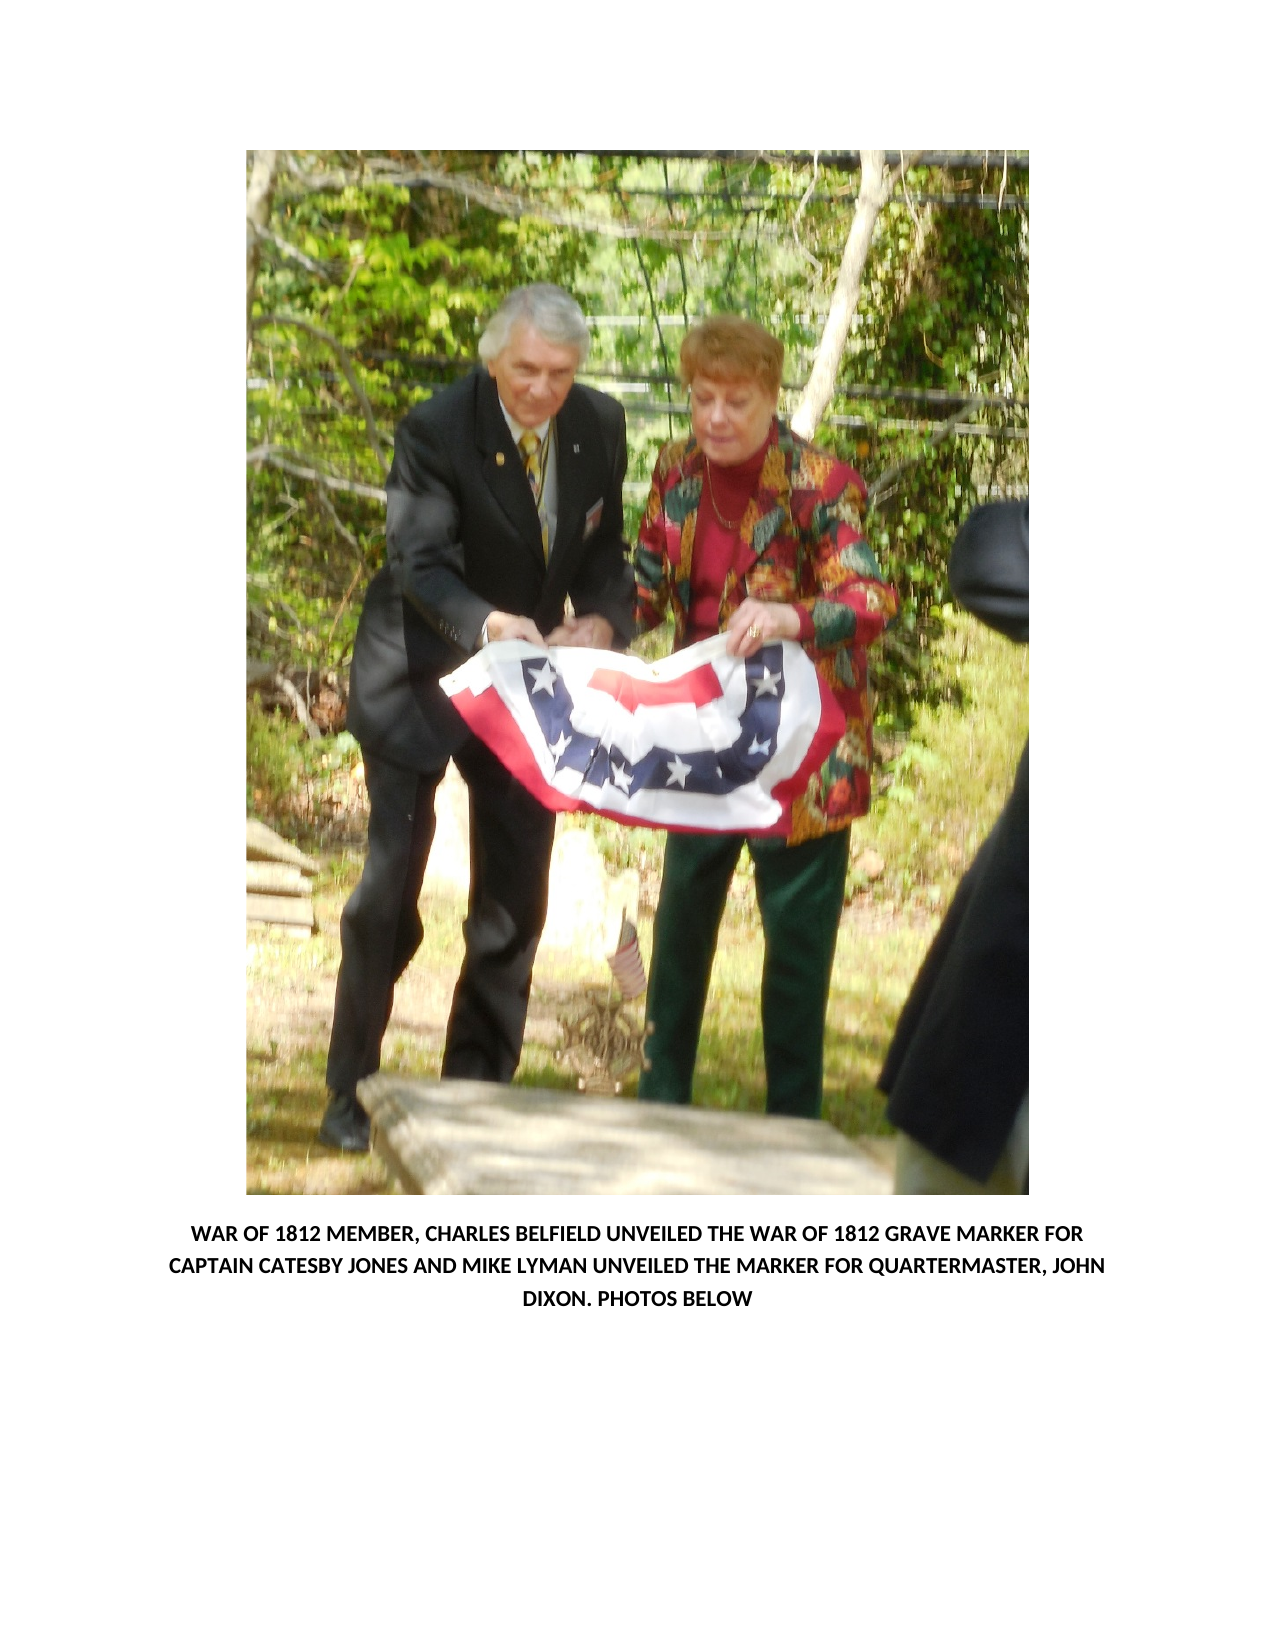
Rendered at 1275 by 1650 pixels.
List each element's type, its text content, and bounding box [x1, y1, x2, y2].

text WAR OF 1812 MEMBER, CHARLES BELFIELD UNVEILED THE WAR OF 1812 GRAVE MARKER FOR CAPTAIN CATESBY JONES AND MIKE LYMAN UNVEILED THE MARKER FOR QUARTERMASTER, JOHN DIXON. PHOTOS BELOW [150, 1219, 1125, 1312]
picture [246, 150, 1029, 1195]
